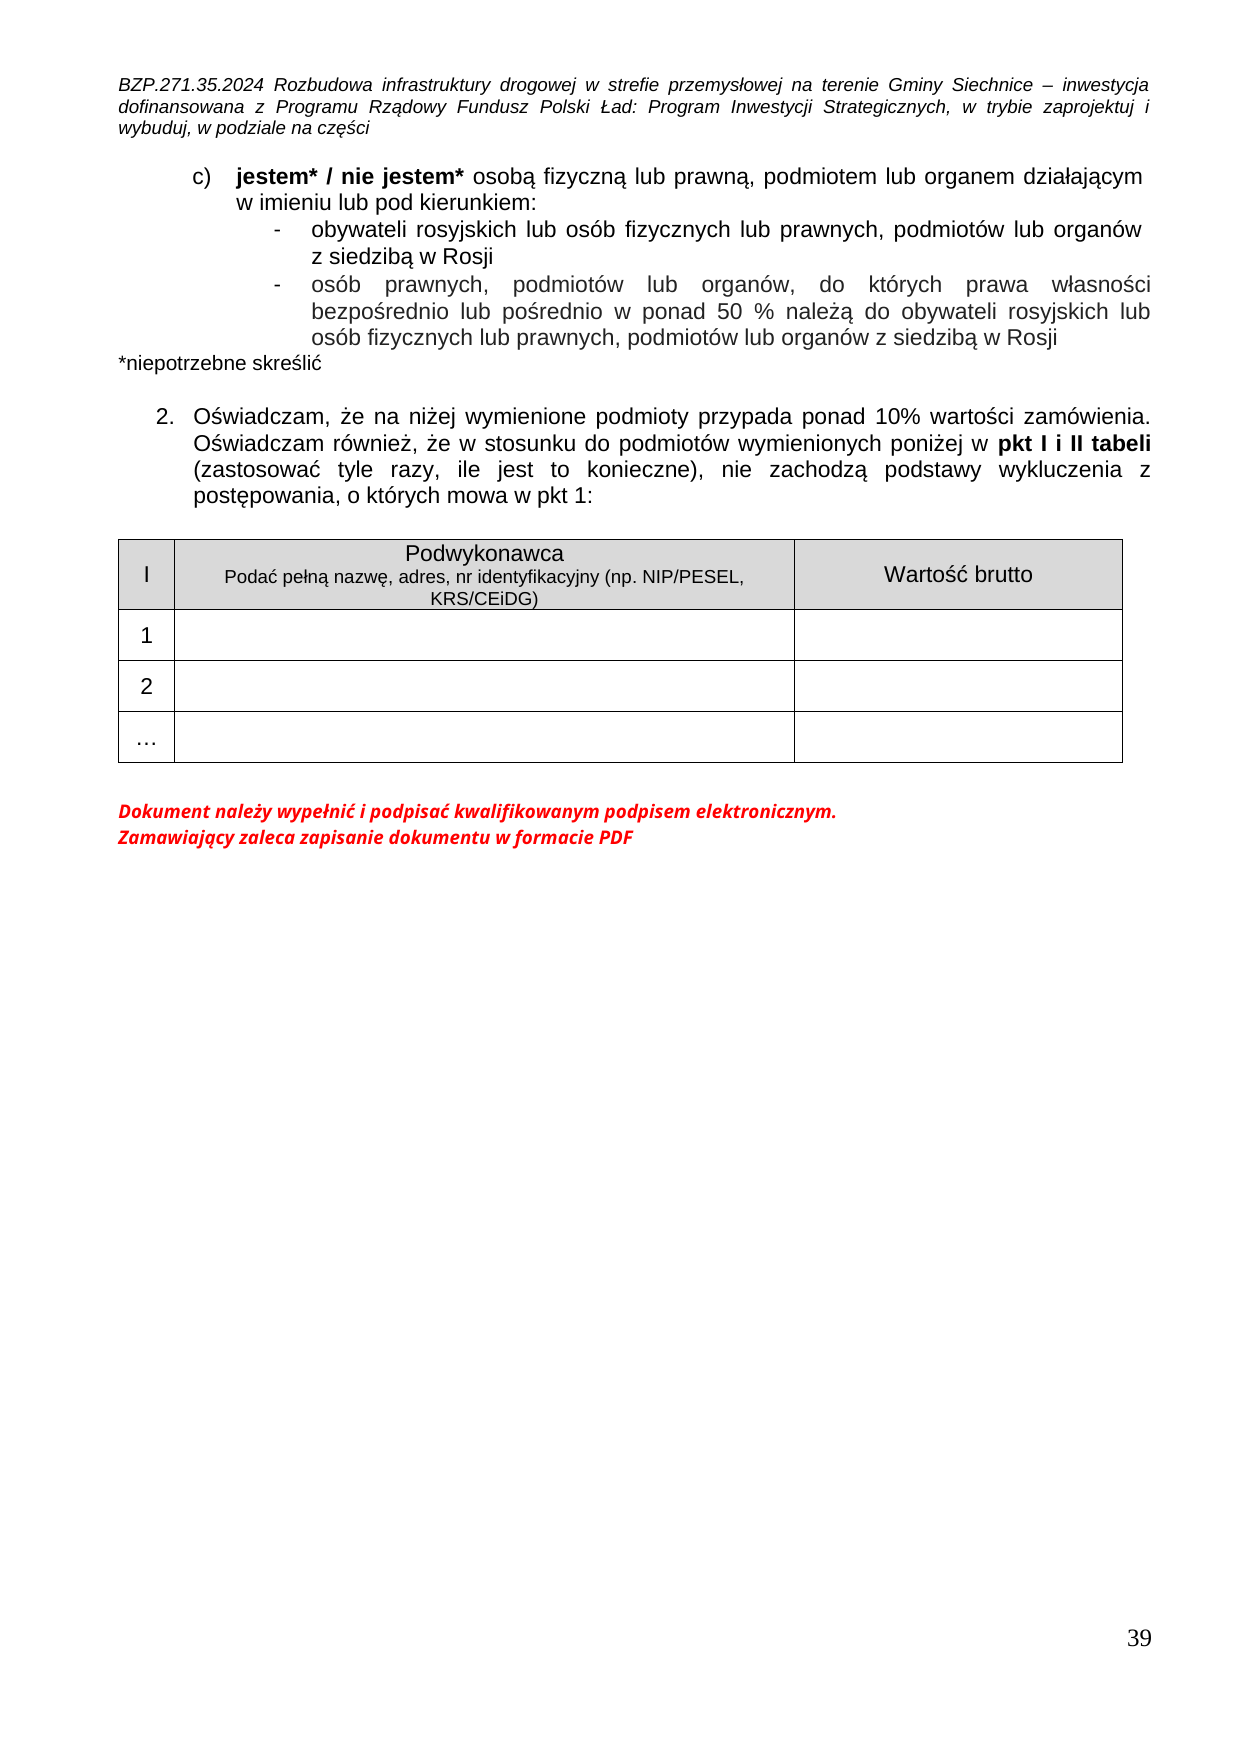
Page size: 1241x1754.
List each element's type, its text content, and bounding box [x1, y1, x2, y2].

text *niepotrzebne skreślić [118, 350, 1152, 374]
table_header Wartość brutto [795, 540, 1122, 609]
text Dokument należy wypełnić i podpisać kwalifikowanym podpisem elektronicznym. [118, 799, 1152, 824]
list Oświadczam, że na niżej wymienione podmioty przypada ponad 10% wartości zamówienia. Oświadczam również, że w stosunku do podmiotów wymienionych poniżej w pkt I i II tabeli (zastosować tyle razy, ile jest to konieczne), nie zachodzą podstawy wykluczenia z postępowania, o których mowa w pkt 1: [156, 403, 1152, 508]
table_cell [175, 712, 794, 762]
list obywateli rosyjskich lub osób fizycznych lub prawnych, podmiotów lub organów z siedzibą w Rosji [274, 215, 1152, 270]
table_cell [175, 610, 794, 660]
table_cell 2 [119, 661, 174, 711]
list osób prawnych, podmiotów lub organów, do których prawa własności bezpośrednio lub pośrednio w ponad 50 % należą do obywateli rosyjskich lub osób fizycznych lub prawnych, podmiotów lub organów z siedzibą w Rosji [274, 270, 1152, 350]
table_cell 1 [119, 610, 174, 660]
list jestem* / nie jestem* osobą fizyczną lub prawną, podmiotem lub organem działającym w imieniu lub pod kierunkiem: [192, 163, 1152, 215]
text Zamawiający zaleca zapisanie dokumentu w formacie PDF [118, 824, 1152, 850]
table_cell [795, 610, 1122, 660]
table_header I [119, 540, 174, 609]
table_header Podwykonawca Podać pełną nazwę, adres, nr identyfikacyjny (np. NIP/PESEL, KRS/CEiDG) [175, 540, 794, 609]
table_cell [795, 661, 1122, 711]
table_cell [175, 661, 794, 711]
table_cell [795, 712, 1122, 762]
table_cell … [119, 712, 174, 762]
